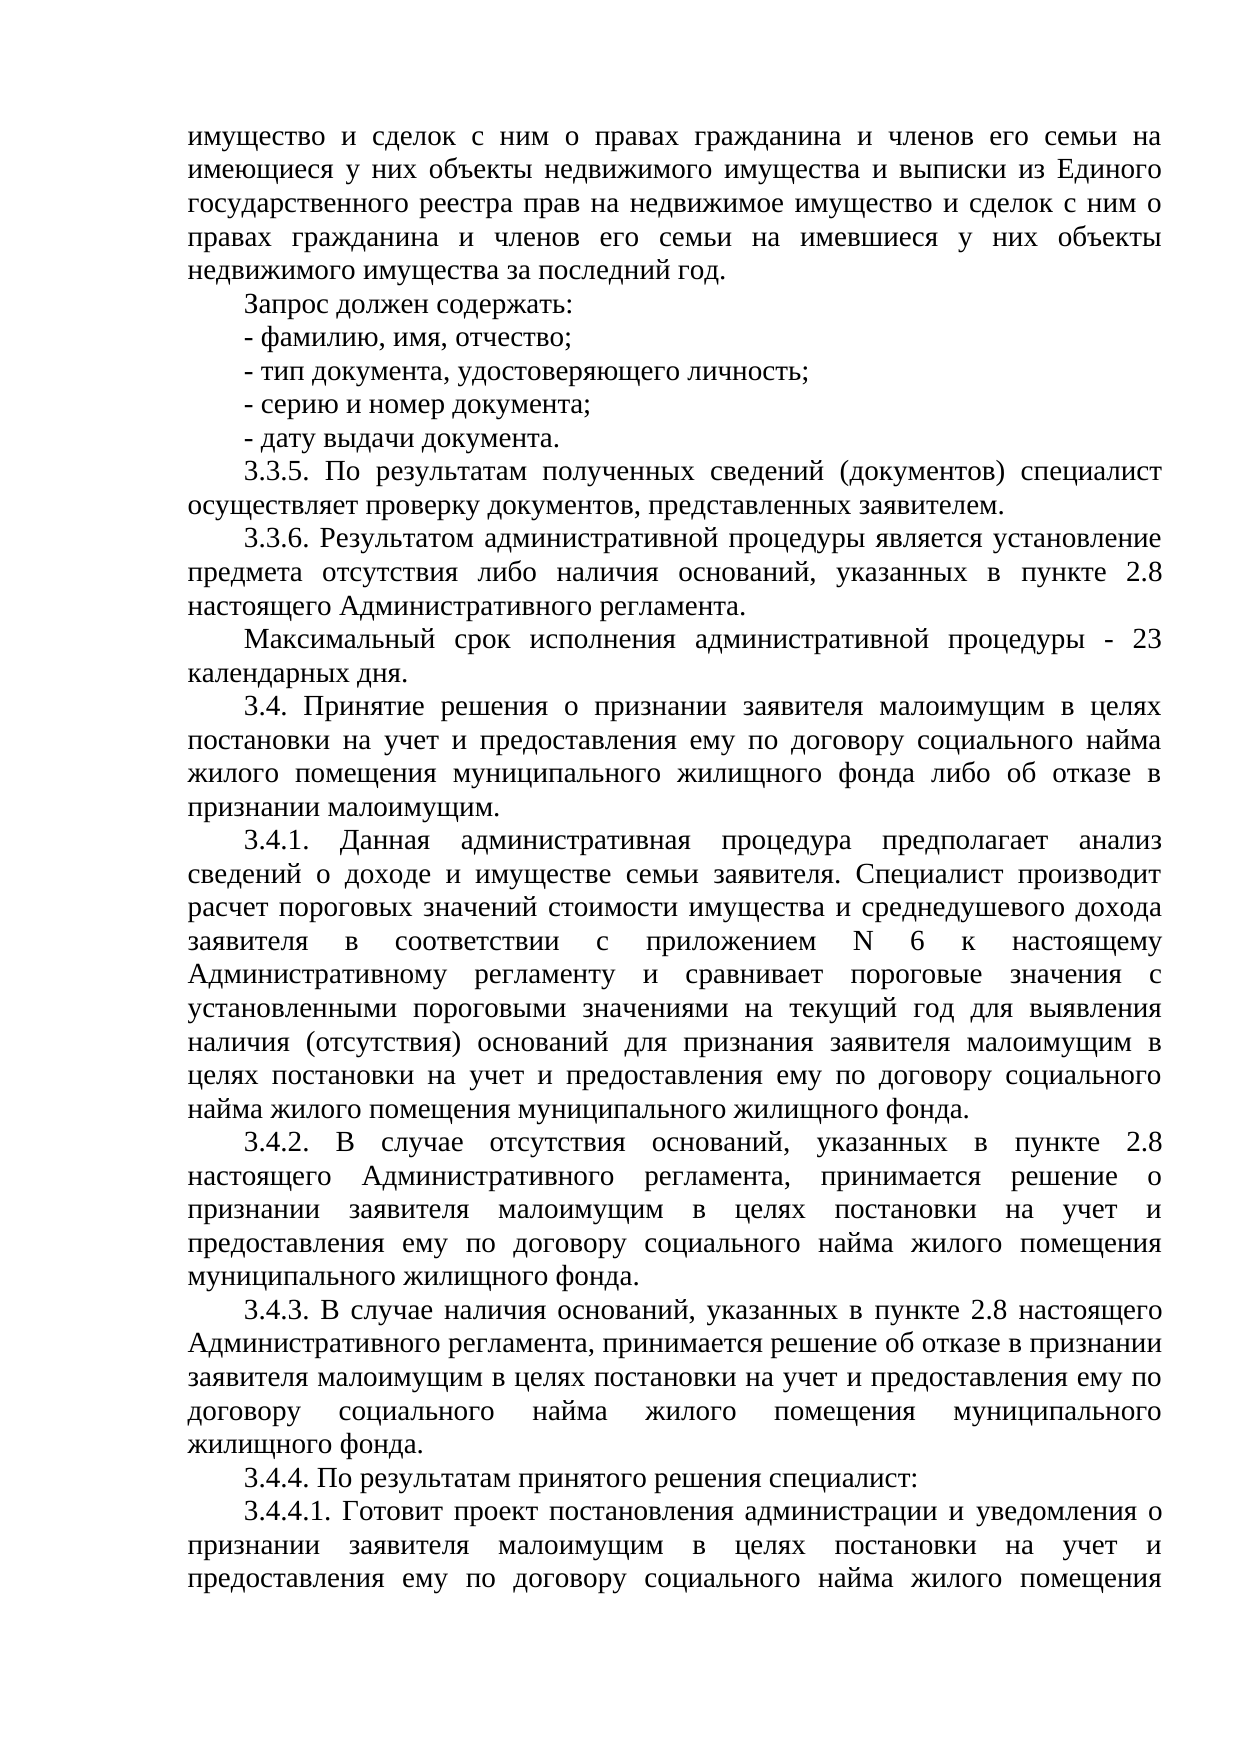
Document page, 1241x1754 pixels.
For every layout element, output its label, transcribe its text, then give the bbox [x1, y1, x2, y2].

text - дату выдачи документа. [187, 420, 1163, 453]
text 3.4.4. По результатам принятого решения специалист: [187, 1460, 1163, 1493]
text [187, 1493, 1163, 1594]
text 3.3.5. По результатам полученных сведений (документов) специалист осуществляет проверку документов, представленных заявителем. [187, 453, 1163, 521]
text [187, 118, 1163, 286]
text 3.4.1. Данная административная процедура предполагает анализ сведений о доходе и имуществе семьи заявителя. Специалист производит расчет пороговых значений стоимости имущества и среднедушевого дохода заявителя в соответствии с приложением N 6 к настоящему Административному регламенту и сравнивает пороговые значения с установленными пороговыми значениями на текущий год для выявления наличия (отсутствия) оснований для признания заявителя малоимущим в целях постановки на учет и предоставления ему по договору социального найма жилого помещения муниципального жилищного фонда. [187, 822, 1163, 1124]
text 3.4.3. В случае наличия оснований, указанных в пункте 2.8 настоящего Административного регламента, принимается решение об отказе в признании заявителя малоимущим в целях постановки на учет и предоставления ему по договору социального найма жилого помещения муниципального жилищного фонда. [187, 1292, 1163, 1460]
text - серию и номер документа; [187, 386, 1163, 420]
text 3.4. Принятие решения о признании заявителя малоимущим в целях постановки на учет и предоставления ему по договору социального найма жилого помещения муниципального жилищного фонда либо об отказе в признании малоимущим. [187, 688, 1163, 822]
text 3.4.2. В случае отсутствия оснований, указанных в пункте 2.8 настоящего Административного регламента, принимается решение о признании заявителя малоимущим в целях постановки на учет и предоставления ему по договору социального найма жилого помещения муниципального жилищного фонда. [187, 1124, 1163, 1292]
text - тип документа, удостоверяющего личность; [187, 353, 1163, 386]
text 3.3.6. Результатом административной процедуры является установление предмета отсутствия либо наличия оснований, указанных в пункте 2.8 настоящего Административного регламента. [187, 521, 1163, 621]
text - фамилию, имя, отчество; [187, 319, 1163, 353]
text Запрос должен содержать: [187, 286, 1163, 319]
text Максимальный срок исполнения административной процедуры - 23 календарных дня. [187, 621, 1163, 688]
